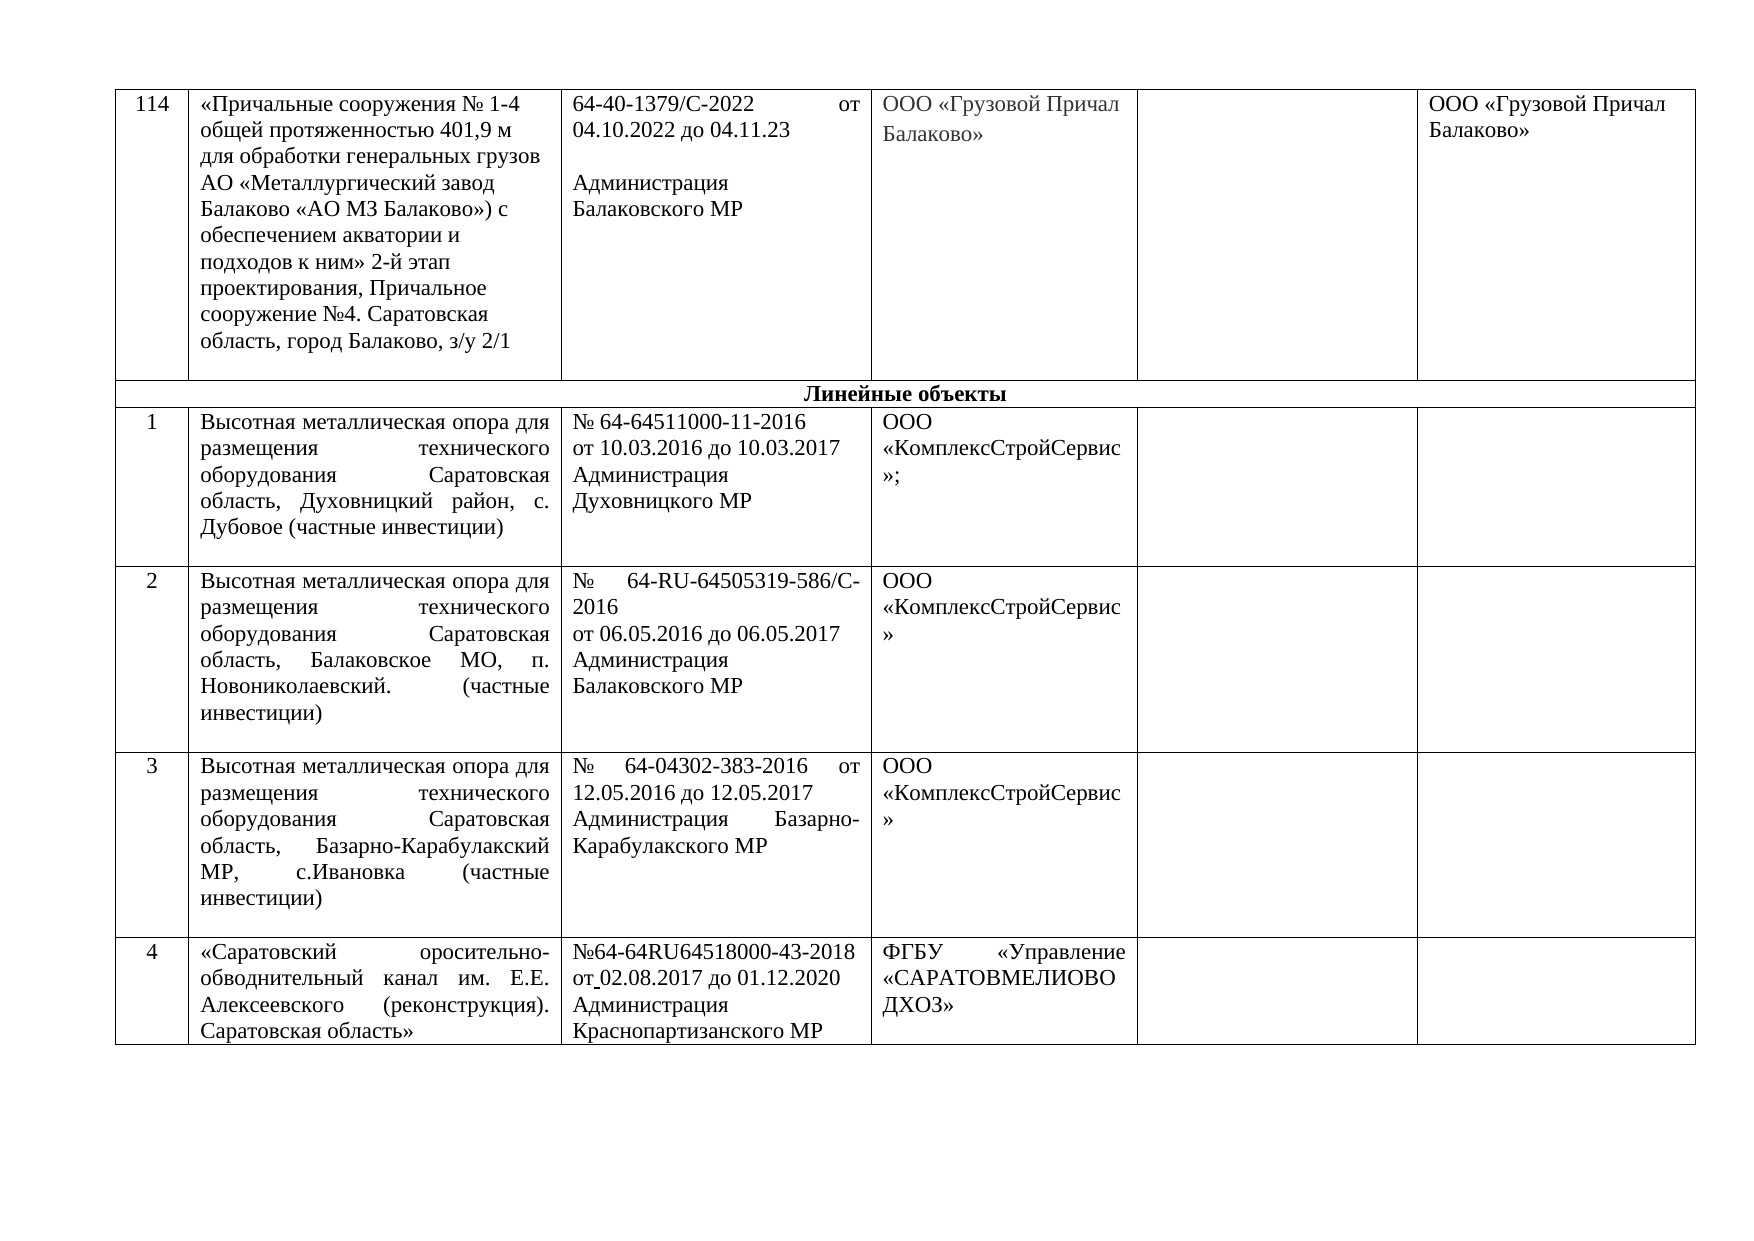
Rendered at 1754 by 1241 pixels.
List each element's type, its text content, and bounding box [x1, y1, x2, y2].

table_cell 1 [116, 408, 188, 566]
table_cell 114 [116, 90, 188, 379]
table_cell 4 [116, 938, 188, 1043]
table_cell № 64-64511000-11-2016 от 10.03.2016 до 10.03.2017 Администрация Духовницкого МР [562, 408, 871, 566]
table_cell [189, 938, 561, 1043]
table_cell 64-40-1379/С-2022 от 04.10.2022 до 04.11.23 Администрация Балаковского МР [562, 90, 871, 379]
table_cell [872, 938, 1137, 1043]
table_cell ООО «КомплексСтройСервис» [872, 753, 1137, 937]
table_cell [1418, 567, 1695, 752]
table_cell ООО «КомплексСтройСервис» [872, 567, 1137, 752]
table_cell ООО «КомплексСтройСервис»; [872, 408, 1137, 566]
table_cell [1138, 567, 1417, 752]
table_cell № 64-04302-383-2016 от 12.05.2016 до 12.05.2017 Администрация Базарно-Карабулакского МР [562, 753, 871, 937]
table_cell [1138, 90, 1417, 379]
table_cell «Причальные сооружения № 1-4 общей протяженностью 401,9 м для обработки генеральных грузов АО «Металлургический завод Балаково «АО МЗ Балаково») с обеспечением акватории и подходов к ним» 2-й этап проектирования, Причальное сооружение №4. Саратовская область, город Балаково, з/у 2/1 [189, 90, 561, 379]
table_cell Высотная металлическая опора для размещения технического оборудования Саратовская область, Духовницкий район, с. Дубовое (частные инвестиции) [189, 408, 561, 566]
table_cell ООО «Грузовой Причал Балаково» [1418, 90, 1695, 379]
table_cell Высотная металлическая опора для размещения технического оборудования Саратовская область, Базарно-Карабулакский МР, с.Ивановка (частные инвестиции) [189, 753, 561, 937]
table_cell 2 [116, 567, 188, 752]
table_cell ООО «Грузовой Причал Балаково» [872, 90, 1137, 379]
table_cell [562, 938, 871, 1043]
table_cell [1418, 753, 1695, 937]
table_cell Линейные объекты [116, 381, 1695, 407]
table_cell [1138, 408, 1417, 566]
table_cell Высотная металлическая опора для размещения технического оборудования Саратовская область, Балаковское МО, п. Новониколаевский. (частные инвестиции) [189, 567, 561, 752]
table_cell [1138, 753, 1417, 937]
table_cell [1418, 938, 1695, 1043]
table_cell [1418, 408, 1695, 566]
table_cell № 64-RU-64505319-586/С-2016 от 06.05.2016 до 06.05.2017 Администрация Балаковского МР [562, 567, 871, 752]
table_cell [1138, 938, 1417, 1043]
table_cell 3 [116, 753, 188, 937]
